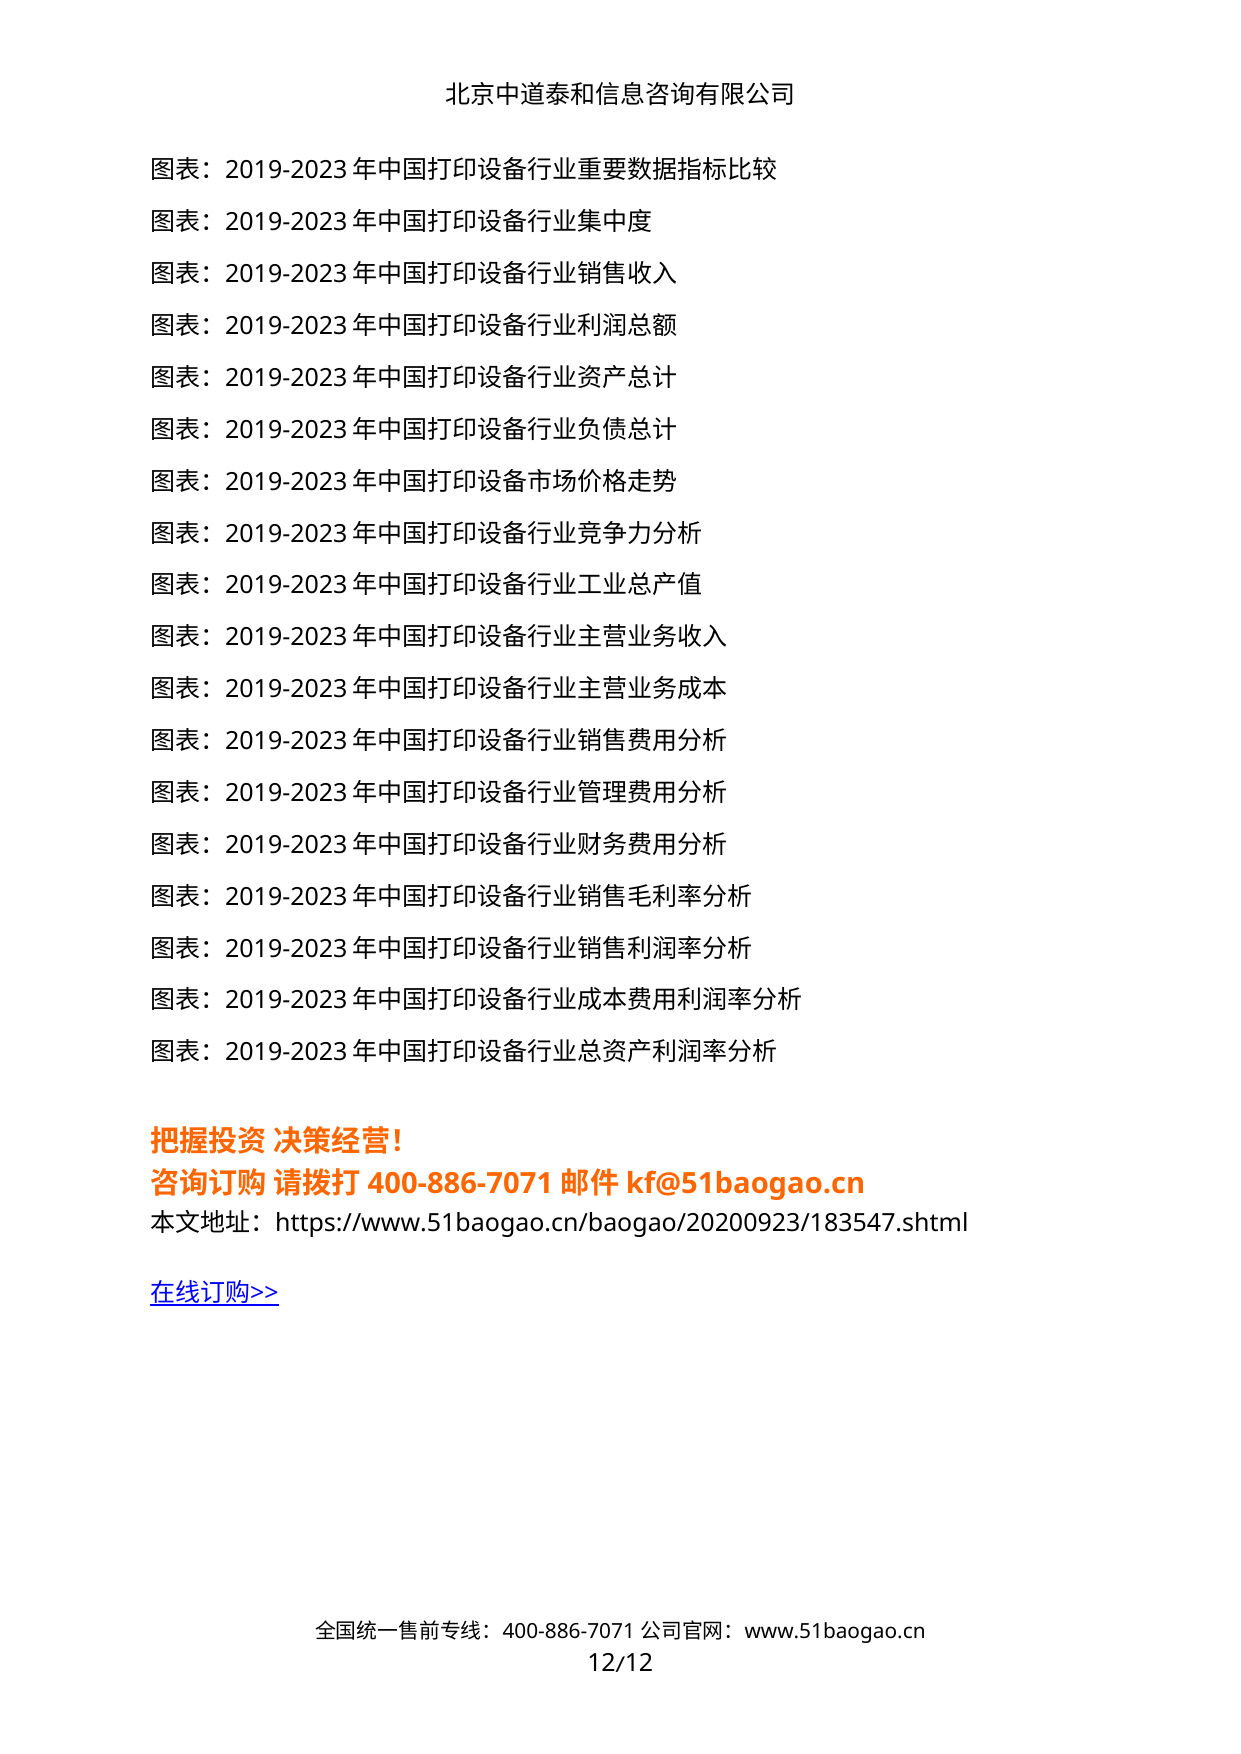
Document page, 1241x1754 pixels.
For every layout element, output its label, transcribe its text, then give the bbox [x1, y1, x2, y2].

text 图表：2019-2023年中国打印设备行业竞争力分析 [150, 513, 1090, 549]
text 图表：2019-2023年中国打印设备市场价格走势 [150, 461, 1090, 497]
text 图表：2019-2023年中国打印设备行业主营业务收入 [150, 617, 1090, 653]
text 图表：2019-2023年中国打印设备行业销售收入 [150, 254, 1090, 290]
text 把握投资 决策经营！咨询订购 请拨打 400-886-7071 邮件 kf@51baogao.cn本文地址：https://www.51baogao.cn/baogao/20200923/183547.shtml [150, 1084, 1090, 1239]
text 图表：2019-2023年中国打印设备行业资产总计 [150, 357, 1090, 394]
text 图表：2019-2023年中国打印设备行业总资产利润率分析 [150, 1032, 1090, 1068]
text 图表：2019-2023年中国打印设备行业负债总计 [150, 409, 1090, 446]
text 图表：2019-2023年中国打印设备行业主营业务成本 [150, 669, 1090, 705]
text 图表：2019-2023年中国打印设备行业集中度 [150, 202, 1090, 238]
text 图表：2019-2023年中国打印设备行业销售费用分析 [150, 721, 1090, 757]
text 在线订购>> [150, 1239, 1090, 1309]
text 图表：2019-2023年中国打印设备行业财务费用分析 [150, 824, 1090, 861]
text 图表：2019-2023年中国打印设备行业工业总产值 [150, 565, 1090, 601]
text 图表：2019-2023年中国打印设备行业利润总额 [150, 306, 1090, 342]
text 图表：2019-2023年中国打印设备行业重要数据指标比较 [150, 150, 1090, 186]
text 图表：2019-2023年中国打印设备行业销售毛利率分析 [150, 876, 1090, 912]
text 图表：2019-2023年中国打印设备行业成本费用利润率分析 [150, 980, 1090, 1016]
text 图表：2019-2023年中国打印设备行业销售利润率分析 [150, 928, 1090, 964]
text 图表：2019-2023年中国打印设备行业管理费用分析 [150, 772, 1090, 809]
